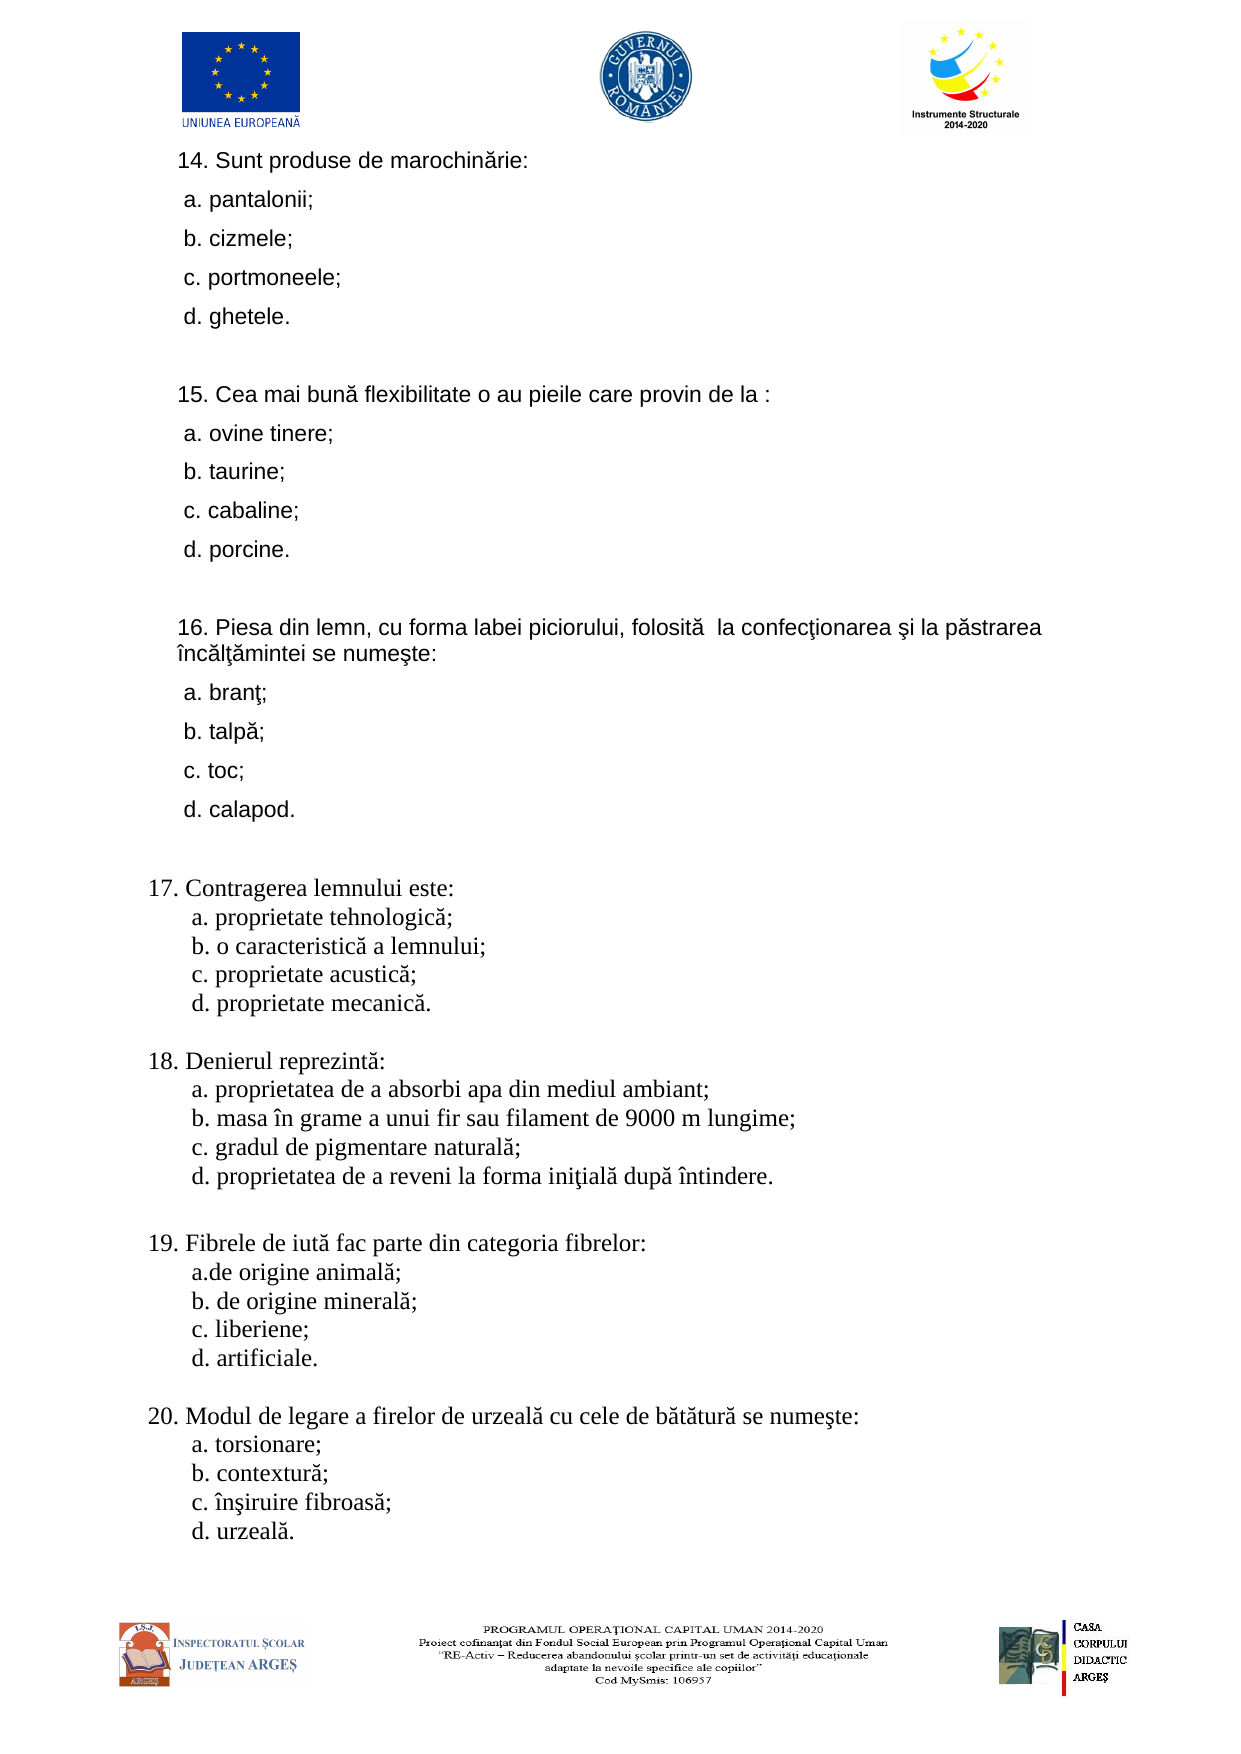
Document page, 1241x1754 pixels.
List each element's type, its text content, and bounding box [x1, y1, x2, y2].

text c. proprietate acustică; [148, 959, 1093, 988]
text c. liberiene; [148, 1314, 1093, 1343]
text 17. Contragerea lemnului este: [148, 873, 1093, 902]
text c. portmoneele; [177, 264, 1093, 290]
text 18. Denierul reprezintă: [148, 1046, 1093, 1074]
text a. torsionare; [148, 1429, 1093, 1458]
text 19. Fibrele de iută fac parte din categoria fibrelor: [148, 1228, 1093, 1257]
text a. proprietatea de a absorbi apa din mediul ambiant; [148, 1074, 1093, 1103]
text a. proprietate tehnologică; [148, 902, 1093, 931]
text c. înşiruire fibroasă; [148, 1487, 1093, 1516]
text 14. Sunt produse de marochinărie: [177, 147, 1093, 174]
picture [898, 18, 1029, 136]
text d. proprietatea de a reveni la forma iniţială după întindere. [148, 1161, 1093, 1189]
text a.de origine animală; [148, 1257, 1093, 1286]
text d. proprietate mecanică. [148, 988, 1093, 1017]
picture [182, 32, 300, 127]
text b. de origine minerală; [148, 1286, 1093, 1314]
text c. gradul de pigmentare naturală; [148, 1132, 1093, 1161]
text b. cizmele; [177, 225, 1093, 252]
text d. artificiale. [148, 1343, 1093, 1372]
text c. toc; [177, 757, 1093, 783]
text 20. Modul de legare a firelor de urzeală cu cele de bătătură se numeşte: [148, 1401, 1093, 1429]
text d. calapod. [177, 796, 1093, 822]
picture [587, 18, 704, 127]
text a. branţ; [177, 679, 1093, 705]
text b. talpă; [177, 718, 1093, 744]
text a. pantalonii; [177, 186, 1093, 213]
text d. porcine. [177, 536, 1093, 562]
text b. masa în grame a unui fir sau filament de lungime; [148, 1103, 1093, 1132]
text b. o caracteristică a lemnului; [148, 931, 1093, 959]
picture [416, 1621, 891, 1689]
text d. ghetele. [177, 303, 1093, 329]
text b. contextură; [148, 1458, 1093, 1487]
text d. urzeală. [148, 1516, 1093, 1544]
text c. cabaline; [177, 497, 1093, 523]
text 15. Cea mai bună flexibilitate o au pieile care provin de la : [177, 381, 1093, 407]
text a. ovine tinere; [177, 419, 1093, 446]
picture [997, 1620, 1142, 1697]
text b. taurine; [177, 458, 1093, 485]
text 16. Piesa din lemn, cu forma labei piciorului, folosită la confecţionarea şi la păstrarea încălţămintei se numeşte: [177, 614, 1093, 666]
picture [116, 1621, 306, 1689]
